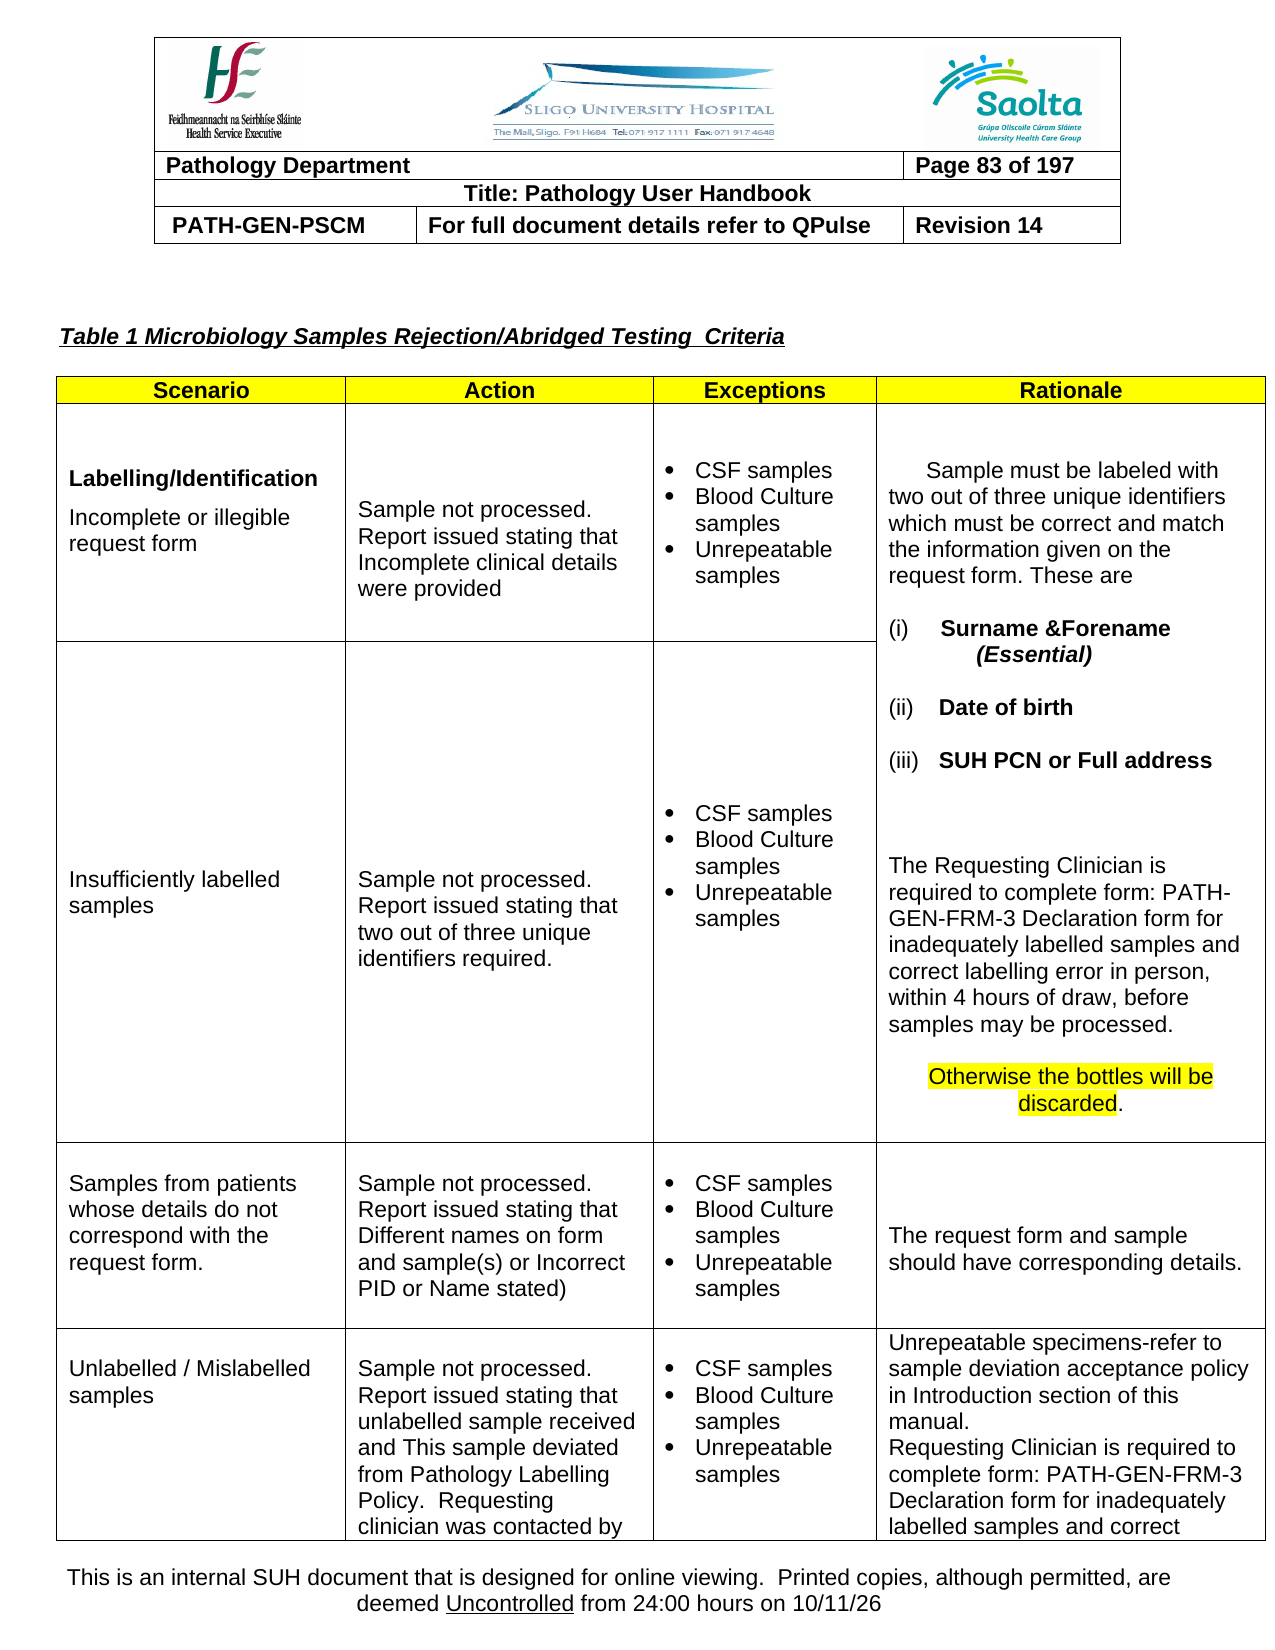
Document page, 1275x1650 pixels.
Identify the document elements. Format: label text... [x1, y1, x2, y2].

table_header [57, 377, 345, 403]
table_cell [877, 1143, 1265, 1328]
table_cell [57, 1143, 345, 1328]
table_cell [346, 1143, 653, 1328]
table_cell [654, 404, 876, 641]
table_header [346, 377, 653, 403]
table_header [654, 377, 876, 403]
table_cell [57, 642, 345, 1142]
picture [923, 46, 1101, 151]
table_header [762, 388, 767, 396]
picture [475, 49, 790, 145]
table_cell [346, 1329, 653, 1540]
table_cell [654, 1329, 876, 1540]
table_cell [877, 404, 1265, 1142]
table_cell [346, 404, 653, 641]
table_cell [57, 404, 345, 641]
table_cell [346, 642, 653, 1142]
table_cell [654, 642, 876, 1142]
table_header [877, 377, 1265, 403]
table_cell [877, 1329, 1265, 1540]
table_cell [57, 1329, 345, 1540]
text Table 1 Microbiology Samples Rejection/Abridged Testing Criteria [59, 323, 1216, 349]
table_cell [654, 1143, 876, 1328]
